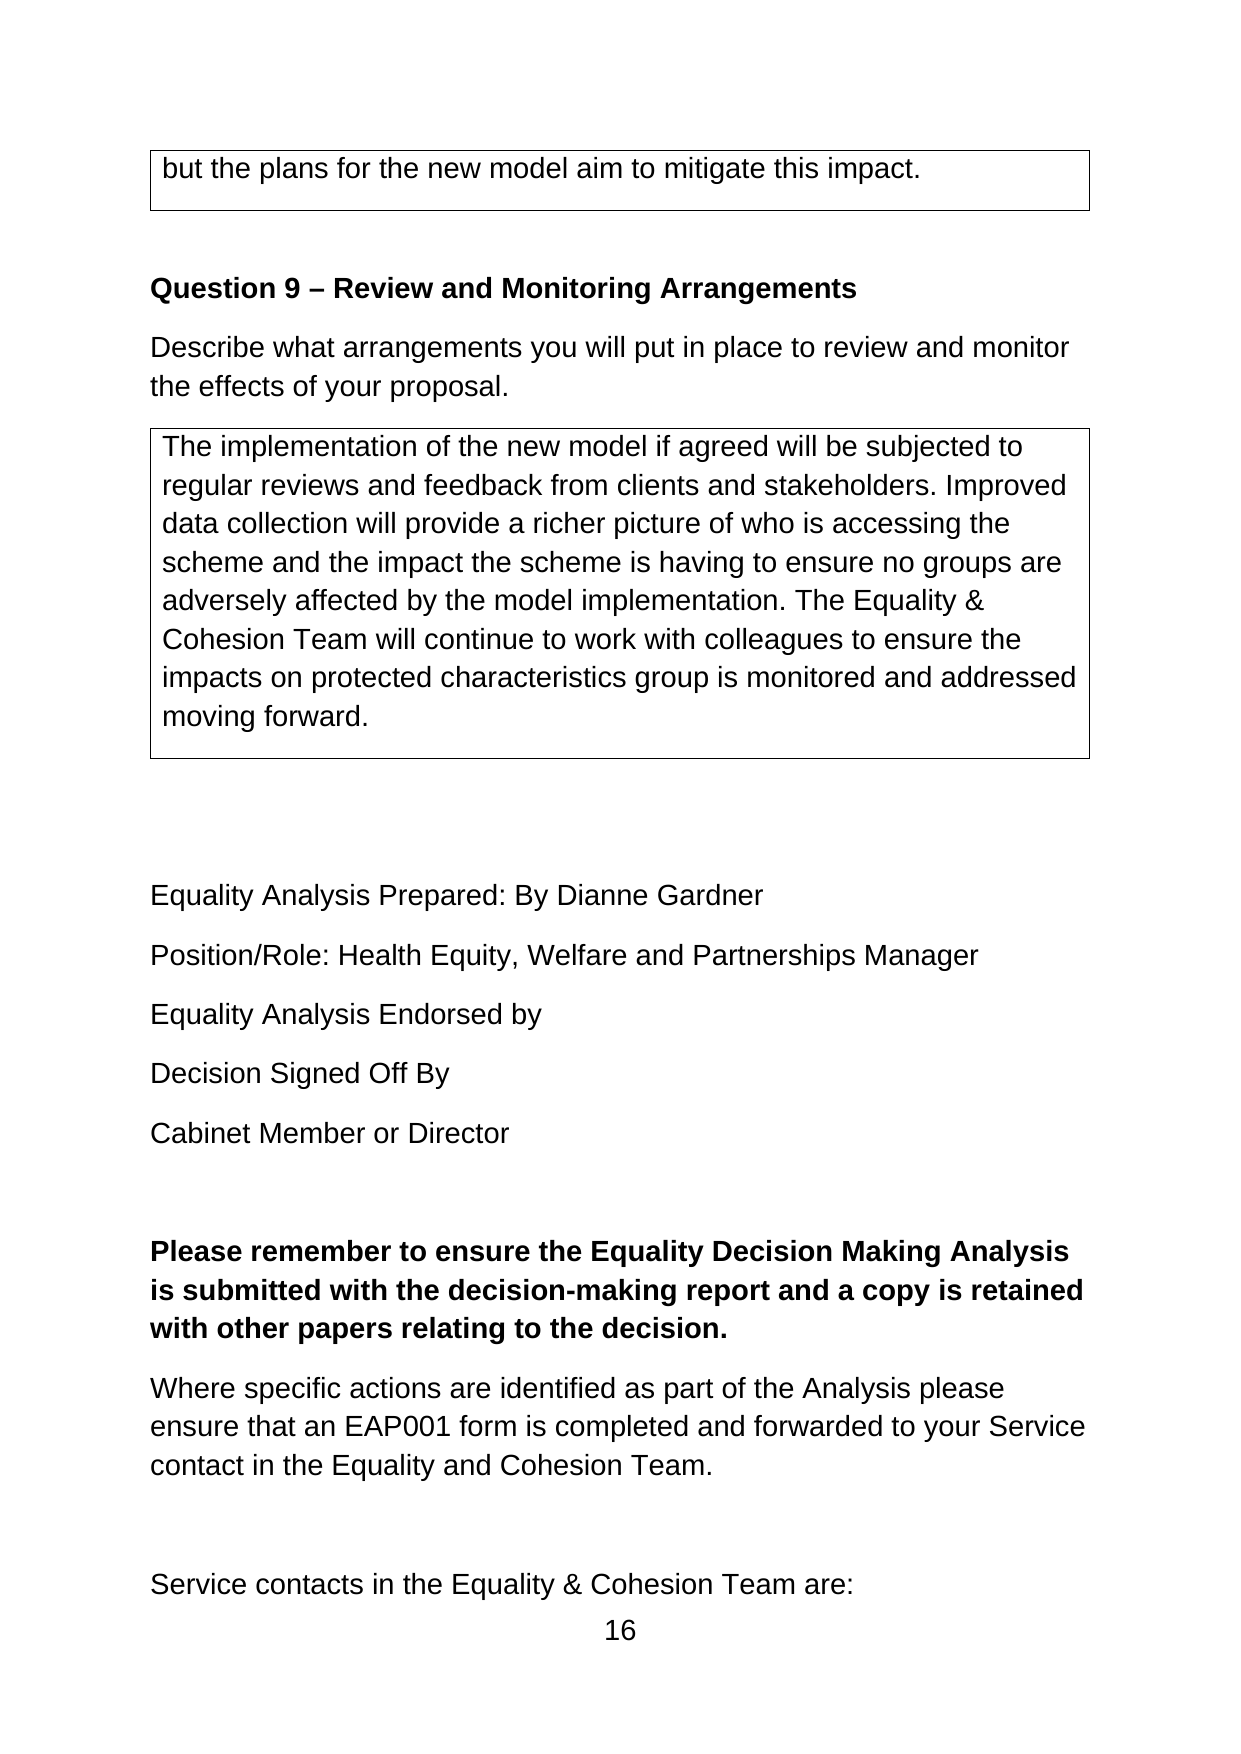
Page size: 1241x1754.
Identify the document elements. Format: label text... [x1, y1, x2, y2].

text Equality Analysis Prepared: By Dianne Gardner [150, 878, 1090, 912]
text Service contacts in the Equality & Cohesion Team are: [150, 1567, 1090, 1600]
text Please remember to ensure the Equality Decision Making Analysis is submitted with the decision-making report and a copy is retained with other papers relating to the decision. [150, 1234, 1090, 1345]
text Position/Role: Health Equity, Welfare and Partnerships Manager [150, 937, 1090, 971]
text Decision Signed Off By [150, 1056, 1090, 1090]
text Question 9 – Review and Monitoring Arrangements [150, 271, 1090, 304]
text Where specific actions are identified as part of the Analysis please ensure that an EAP001 form is completed and forwarded to your Service contact in the Equality and Cohesion Team. [150, 1371, 1090, 1481]
text Cabinet Member or Director [150, 1116, 1090, 1149]
table_header The implementation of the new model if agreed will be subjected to regular reviews and feedback from clients and stakeholders. Improved data collection will provide a richer picture of who is accessing the scheme and the impact the scheme is having to ensure no groups are adversely affected by the model implementation. The Equality & Cohesion Team will continue to work with colleagues to ensure the impacts on protected characteristics group is monitored and addressed moving forward. [151, 429, 1089, 758]
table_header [151, 151, 1089, 210]
text Describe what arrangements you will put in place to review and monitor the effects of your proposal. [150, 330, 1090, 402]
text Equality Analysis Endorsed by [150, 997, 1090, 1030]
